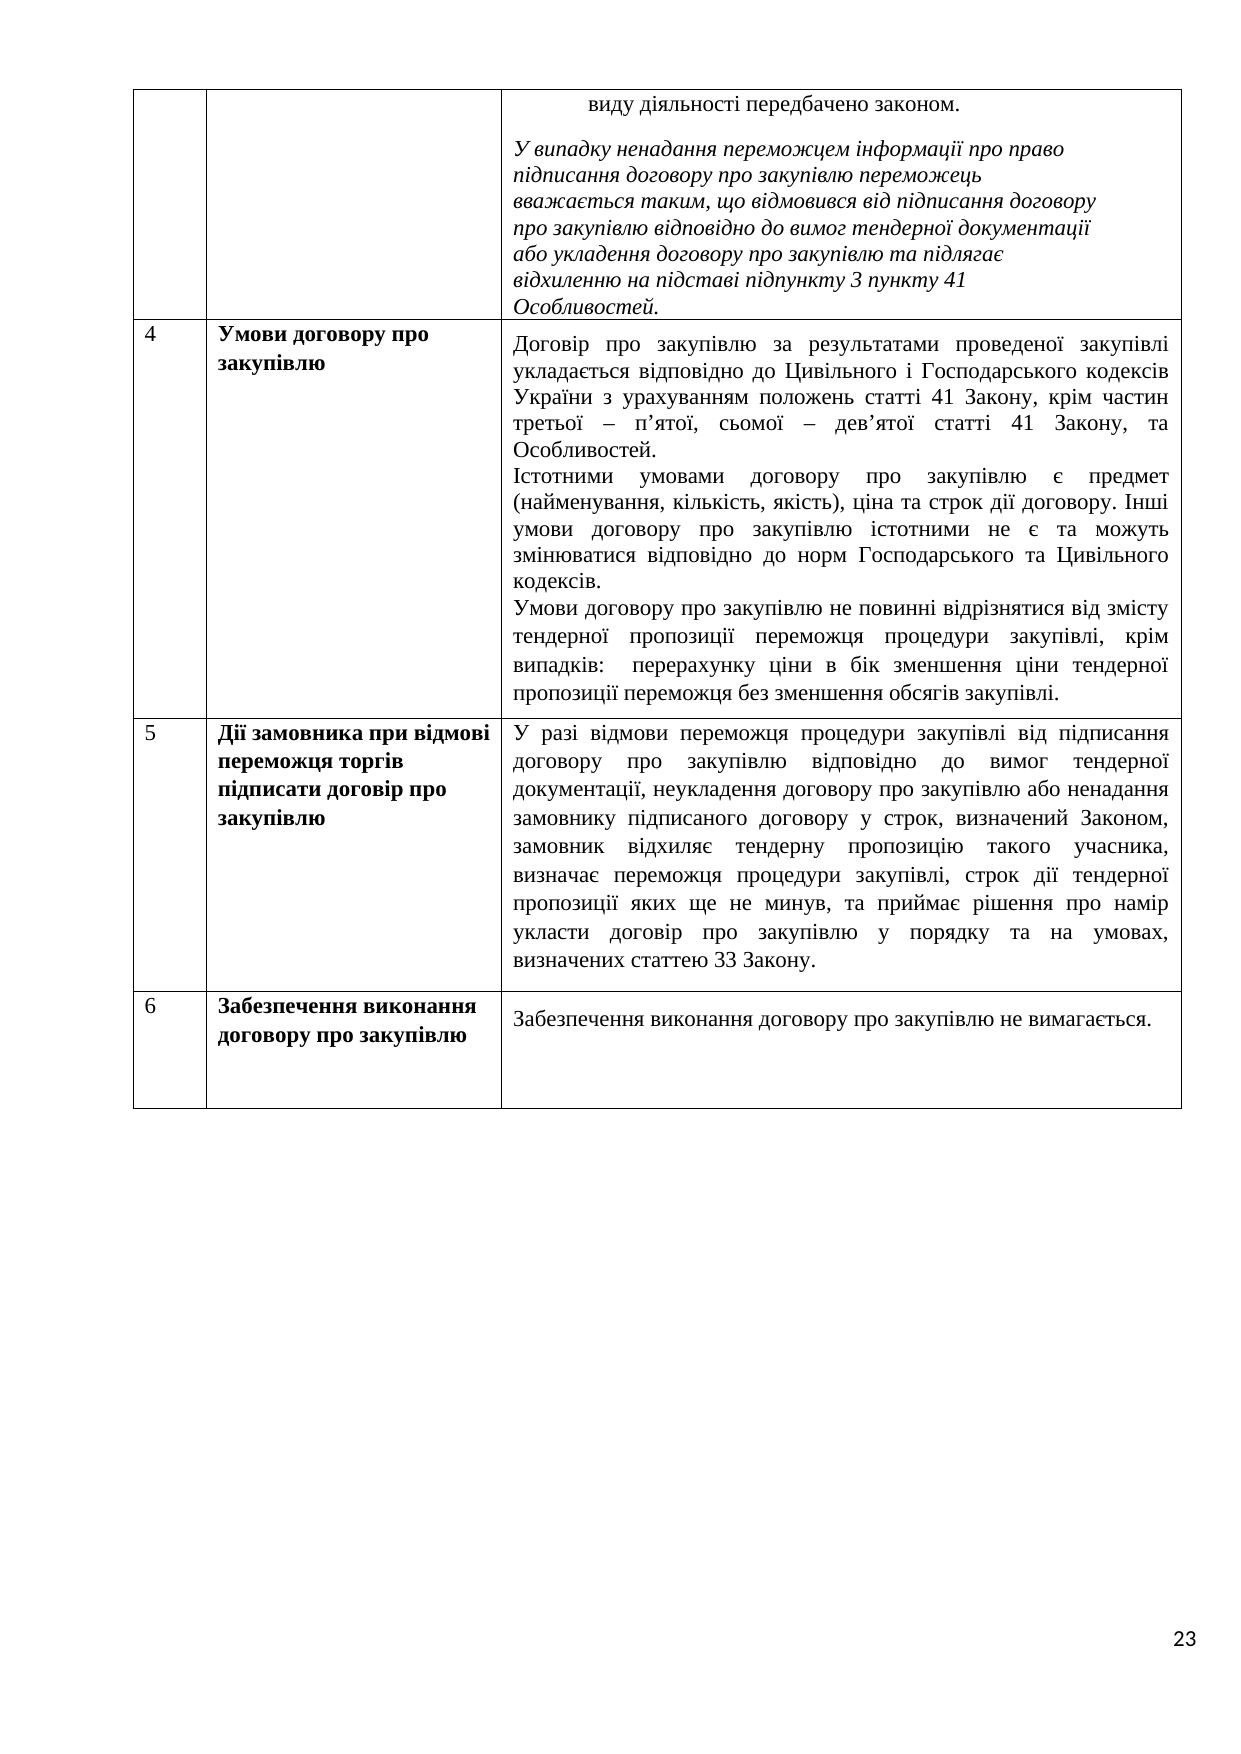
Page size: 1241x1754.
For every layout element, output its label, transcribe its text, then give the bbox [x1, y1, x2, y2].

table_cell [207, 90, 501, 319]
table_cell 3 [134, 90, 206, 319]
table_cell Договір про закупівлю за результатами проведеної закупівлі укладається відповідно до Цивільного і Господарського кодексів України з урахуванням положень статті 41 Закону, крім частин третьої – п’ятої, сьомої – дев’ятої статті 41 Закону, та Особливостей. Істотними умовами договору про закупівлю є предмет (найменування, кількість, якість), ціна та строк дії договору. Інші умови договору про закупівлю істотними не є та можуть змінюватися відповідно до норм Господарського та Цивільного кодексів. Умови договору про закупівлю не повинні відрізнятися від змісту тендерної пропозиції переможця процедури закупівлі, крім випадків: перерахунку ціни в бік зменшення ціни тендерної пропозиції переможця без зменшення обсягів закупівлі. [502, 320, 1181, 718]
table_cell 5 [134, 719, 206, 991]
table_cell У разі відмови переможця процедури закупівлі від підписання договору про закупівлю відповідно до вимог тендерної документації, неукладення договору про закупівлю або ненадання замовнику підписаного договору у строк, визначений Законом, замовник відхиляє тендерну пропозицію такого учасника, визначає переможця процедури закупівлі, строк дії тендерної пропозиції яких ще не минув, та приймає рішення про намір укласти договір про закупівлю у порядку та на умовах, визначених статтею 33 Закону. [502, 719, 1181, 991]
table_cell Забезпечення виконання договору про закупівлю не вимагається. [502, 992, 1181, 1108]
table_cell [502, 90, 1181, 319]
table_cell Забезпечення виконання договору про закупівлю [207, 992, 501, 1108]
table_cell 6 [134, 992, 206, 1108]
table_cell 4 [134, 320, 206, 718]
table_cell Умови договору про закупівлю [207, 320, 501, 718]
table_cell Дії замовника при відмові переможця торгів підписати договір про закупівлю [207, 719, 501, 991]
